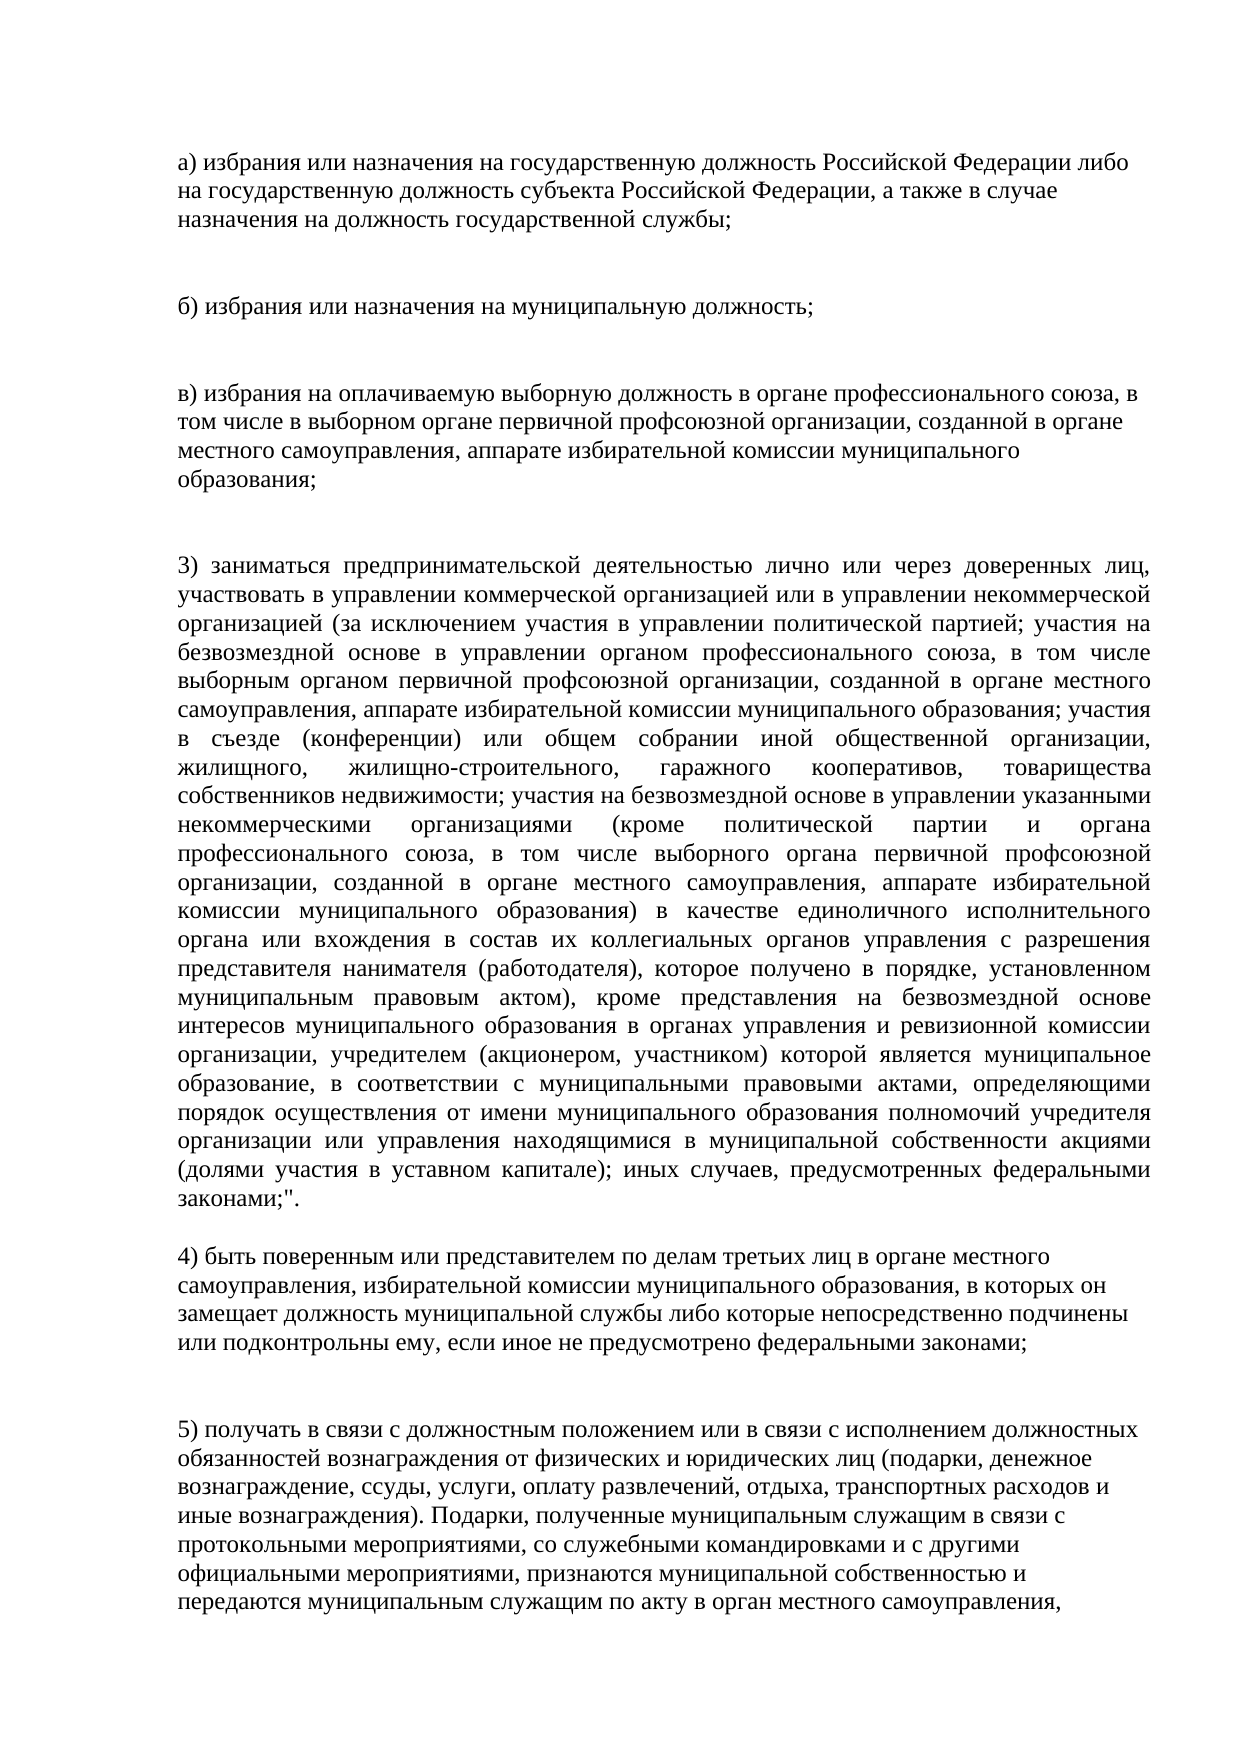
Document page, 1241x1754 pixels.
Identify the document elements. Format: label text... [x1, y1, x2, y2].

text в) избрания на оплачиваемую выборную должность в органе профессионального союза, в том числе в выборном органе первичной профсоюзной организации, созданной в органе местного самоуправления, аппарате избирательной комиссии муниципального образования; [177, 349, 1152, 493]
text б) избрания или назначения на муниципальную должность; [177, 262, 1152, 320]
text 3) заниматься предпринимательской деятельностью лично или через доверенных лиц, участвовать в управлении коммерческой организацией или в управлении некоммерческой организацией (за исключением участия в управлении политической партией; участия на безвозмездной основе в управлении органом профессионального союза, в том числе выборным органом первичной профсоюзной организации, созданной в органе местного самоуправления, аппарате избирательной комиссии муниципального образования; участия в съезде (конференции) или общем собрании иной общественной организации, жилищного, жилищно-строительного, гаражного кооперативов, товарищества собственников недвижимости; участия на безвозмездной основе в управлении указанными некоммерческими организациями (кроме политической партии и органа профессионального союза, в том числе выборного органа первичной профсоюзной организации, созданной в органе местного самоуправления, аппарате избирательной комиссии муниципального образования) в качестве единоличного исполнительного органа или вхождения в состав их коллегиальных органов управления с разрешения представителя нанимателя (работодателя), которое получено в порядке, установленном муниципальным правовым актом), кроме представления на безвозмездной основе интересов муниципального образования в органах управления и ревизионной комиссии организации, учредителем (акционером, участником) которой является муниципальное образование, в соответствии с муниципальными правовыми актами, определяющими порядок осуществления от имени муниципального образования полномочий учредителя организации или управления находящимися в муниципальной собственности акциями (долями участия в уставном капитале); иных случаев, предусмотренных федеральными законами;". [177, 522, 1152, 1212]
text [177, 1385, 1152, 1615]
text а) избрания или назначения на государственную должность Российской Федерации либо на государственную должность субъекта Российской Федерации, а также в случае назначения на должность государственной службы; [177, 118, 1152, 233]
text 4) быть поверенным или представителем по делам третьих лиц в органе местного самоуправления, избирательной комиссии муниципального образования, в которых он замещает должность муниципальной службы либо которые непосредственно подчинены или подконтрольны ему, если иное не предусмотрено федеральными законами; [177, 1241, 1152, 1356]
